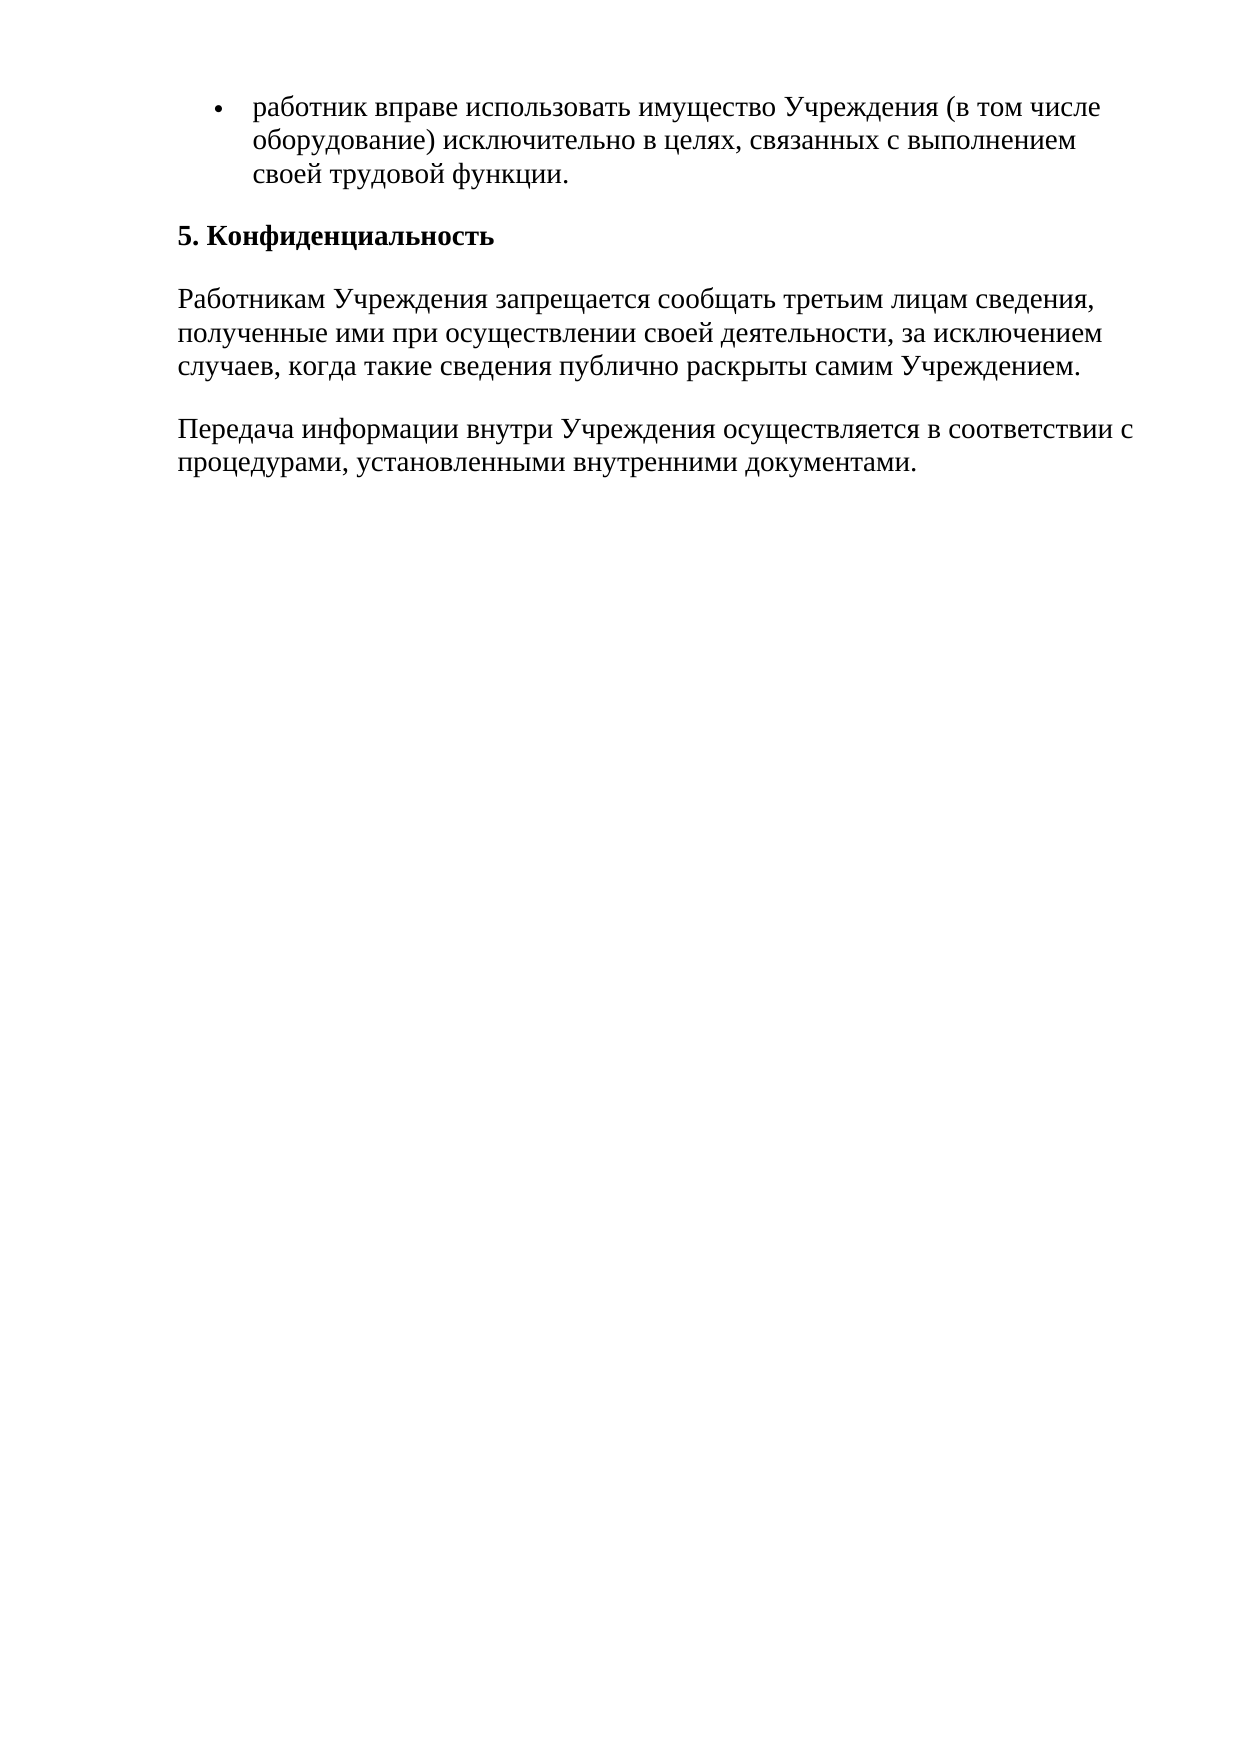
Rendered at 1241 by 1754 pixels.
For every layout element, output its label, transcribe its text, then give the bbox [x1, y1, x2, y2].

list работник вправе использовать имущество Учреждения (в том числе оборудование) исключительно в целях, связанных с выполнением своей трудовой функции. [215, 89, 1152, 189]
text Передача информации внутри Учреждения осуществляется в соответствии с процедурами, установленными внутренними документами. [177, 411, 1152, 478]
text 5. Конфиденциальность [177, 218, 1152, 252]
text Работникам Учреждения запрещается сообщать третьим лицам сведения, полученные ими при осуществлении своей деятельности, за исключением случаев, когда такие сведения публично раскрыты самим Учреждением. [177, 281, 1152, 382]
